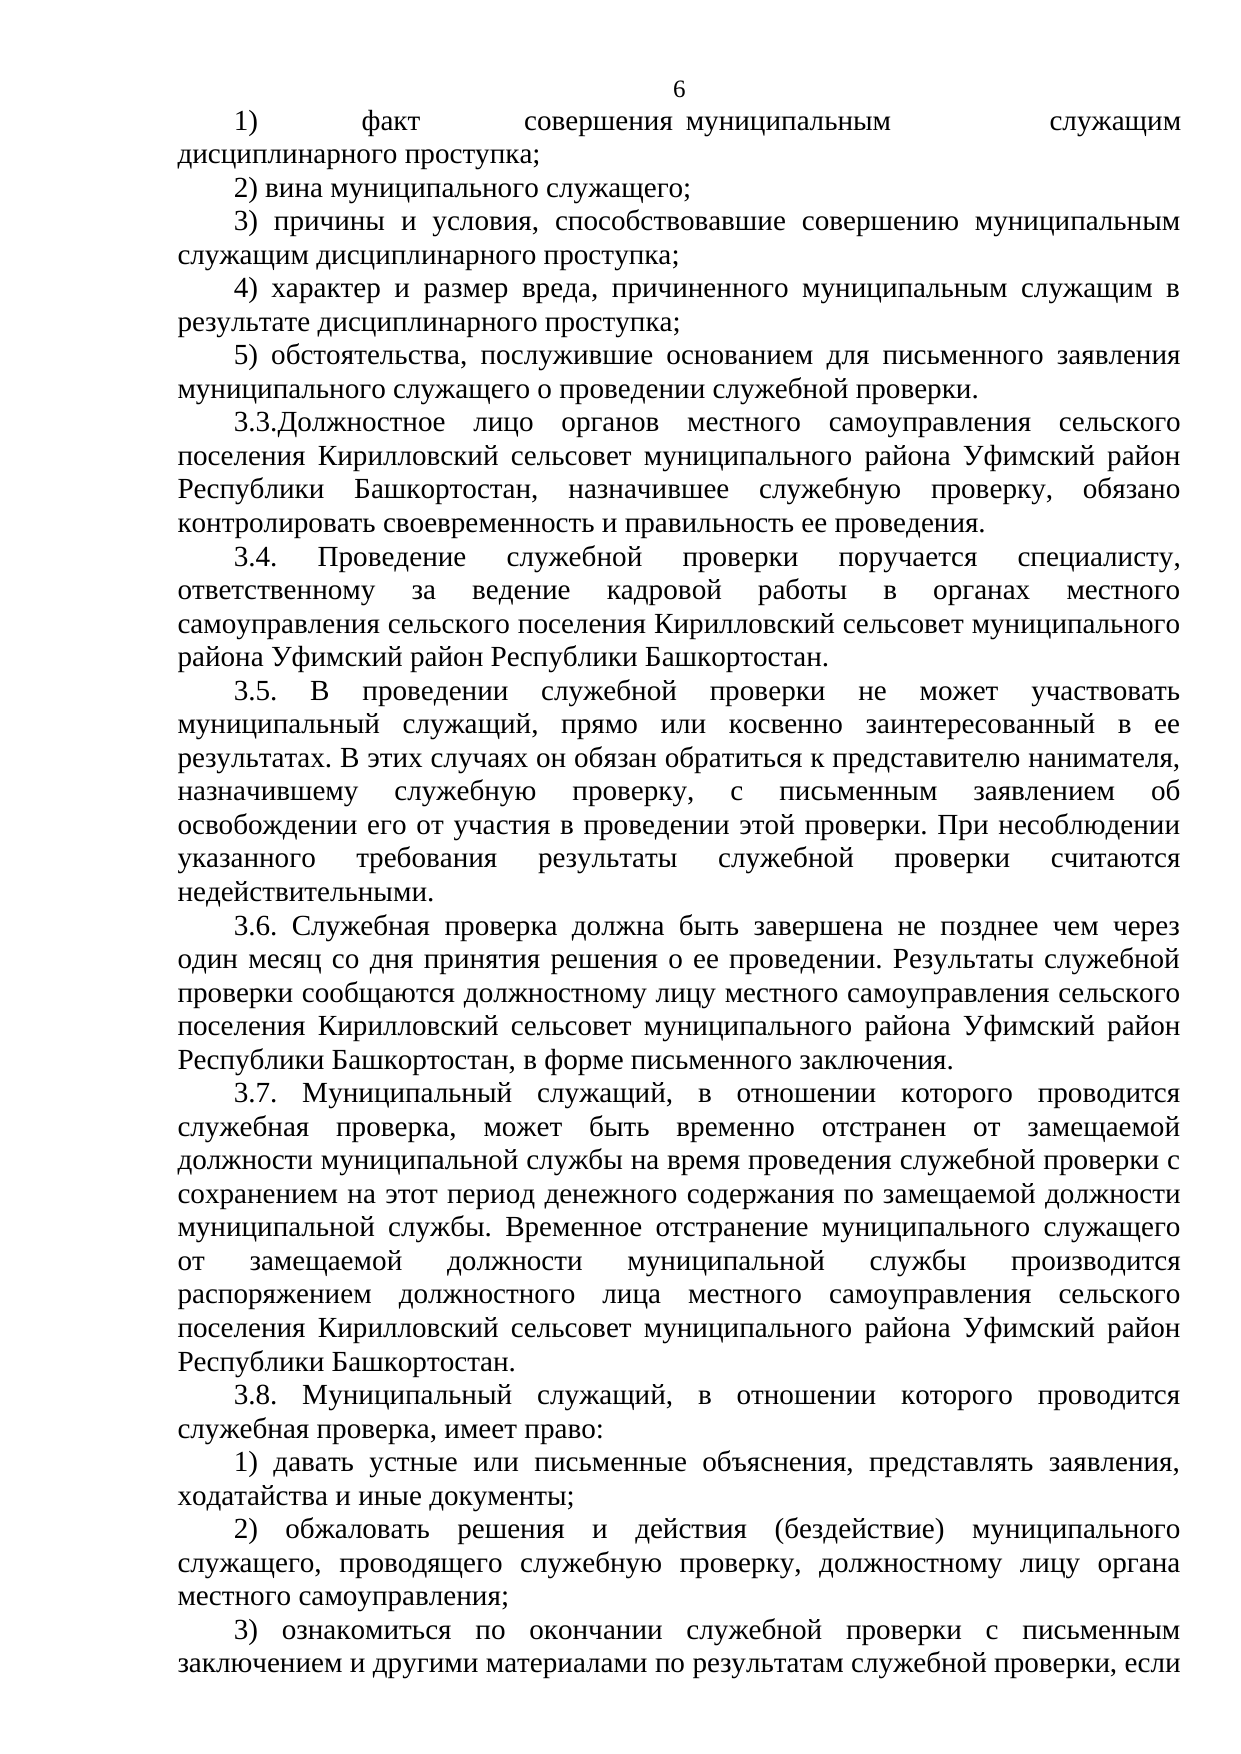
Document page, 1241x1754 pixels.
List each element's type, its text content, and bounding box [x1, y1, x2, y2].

text 3.3.Должностное лицо органов местного самоуправления сельского поселения Кирилловский сельсовет муниципального района Уфимский район Республики Башкортостан, назначившее служебную проверку, обязано контролировать своевременность и правильность ее проведения. [177, 404, 1181, 539]
text 3.4. Проведение служебной проверки поручается специалисту, ответственному за ведение кадровой работы в органах местного самоуправления сельского поселения Кирилловский сельсовет муниципального района Уфимский район Республики Башкортостан. [177, 539, 1181, 673]
text 3.5. В проведении служебной проверки не может участвовать муниципальный служащий, прямо или косвенно заинтересованный в ее результатах. В этих случаях он обязан обратиться к представителю нанимателя, назначившему служебную проверку, с письменным заявлением об освобождении его от участия в проведении этой проверки. При несоблюдении указанного требования результаты служебной проверки считаются недействительными. [177, 673, 1181, 908]
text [177, 1612, 1181, 1679]
text 5) обстоятельства, послужившие основанием для письменного заявления муниципального служащего о проведении служебной проверки. [177, 337, 1181, 404]
text 4) характер и размер вреда, причиненного муниципальным служащим в результате дисциплинарного проступка; [177, 270, 1181, 337]
text 3) причины и условия, способствовавшие совершению муниципальным служащим дисциплинарного проступка; [177, 203, 1181, 270]
text 3.8. Муниципальный служащий, в отношении которого проводится служебная проверка, имеет право: [177, 1377, 1181, 1444]
text 1) давать устные или письменные объяснения, представлять заявления, ходатайства и иные документы; [177, 1444, 1181, 1511]
text 2) обжаловать решения и действия (бездействие) муниципального служащего, проводящего служебную проверку, должностному лицу органа местного самоуправления; [177, 1511, 1181, 1612]
text 3.7. Муниципальный служащий, в отношении которого проводится служебная проверка, может быть временно отстранен от замещаемой должности муниципальной службы на время проведения служебной проверки с сохранением на этот период денежного содержания по замещаемой должности муниципальной службы. Временное отстранение муниципального служащего от замещаемой должности муниципальной службы производится распоряжением должностного лица местного самоуправления сельского поселения Кирилловский сельсовет муниципального района Уфимский район Республики Башкортостан. [177, 1075, 1181, 1377]
text 2) вина муниципального служащего; [177, 170, 1181, 203]
text 1) факт совершения муниципальным служащим дисциплинарного проступка; [177, 103, 1181, 170]
text 3.6. Служебная проверка должна быть завершена не позднее чем через один месяц со дня принятия решения о ее проведении. Результаты служебной проверки сообщаются должностному лицу местного самоуправления сельского поселения Кирилловский сельсовет муниципального района Уфимский район Республики Башкортостан, в форме письменного заключения. [177, 908, 1181, 1075]
